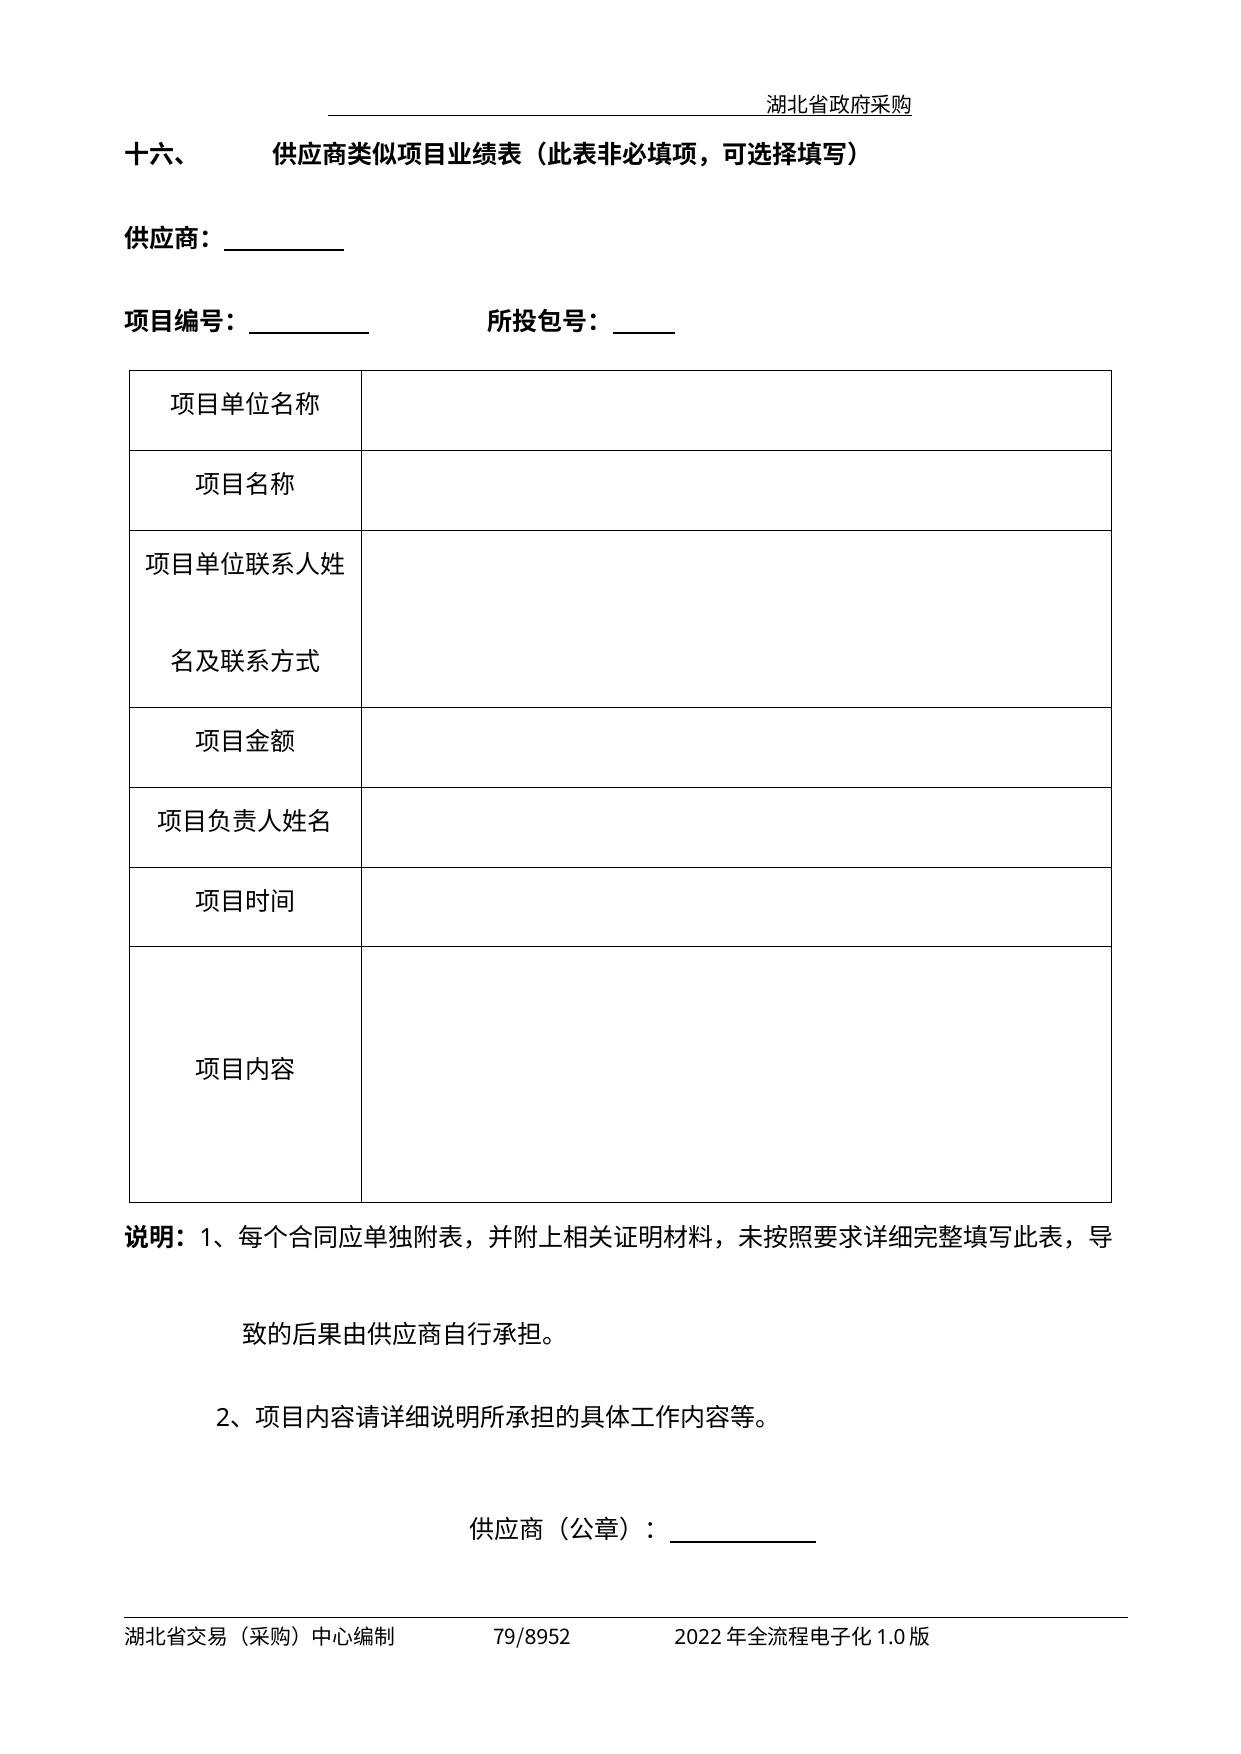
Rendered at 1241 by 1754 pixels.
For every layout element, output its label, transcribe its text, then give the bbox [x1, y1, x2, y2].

text 说明：1、每个合同应单独附表，并附上相关证明材料，未按照要求详细完整填写此表，导致的后果由供应商自行承担。 [124, 1203, 1116, 1365]
subtitle 供应商类似项目业绩表（此表非必填项，可选择填写） [124, 121, 1116, 186]
text 供应商： [124, 204, 1116, 269]
table_cell [362, 788, 1111, 866]
table_header [362, 371, 1111, 450]
text 项目编号： 所投包号： [124, 287, 1116, 352]
table_cell 项目单位联系人姓名及联系方式 [130, 531, 361, 707]
table_cell [362, 531, 1111, 707]
text 供应商（公章）： [124, 1496, 1116, 1561]
table_cell [362, 868, 1111, 946]
table_cell 项目名称 [130, 451, 361, 529]
table_cell 项目时间 [130, 868, 361, 946]
table_cell 项目负责人姓名 [130, 788, 361, 866]
table_header 项目单位名称 [130, 371, 361, 450]
table_cell 项目内容 [130, 947, 361, 1202]
table_cell [362, 708, 1111, 787]
text 2、项目内容请详细说明所承担的具体工作内容等。 [216, 1383, 1116, 1448]
table_cell [362, 947, 1111, 1202]
table_cell 项目金额 [130, 708, 361, 787]
table_cell [362, 451, 1111, 529]
